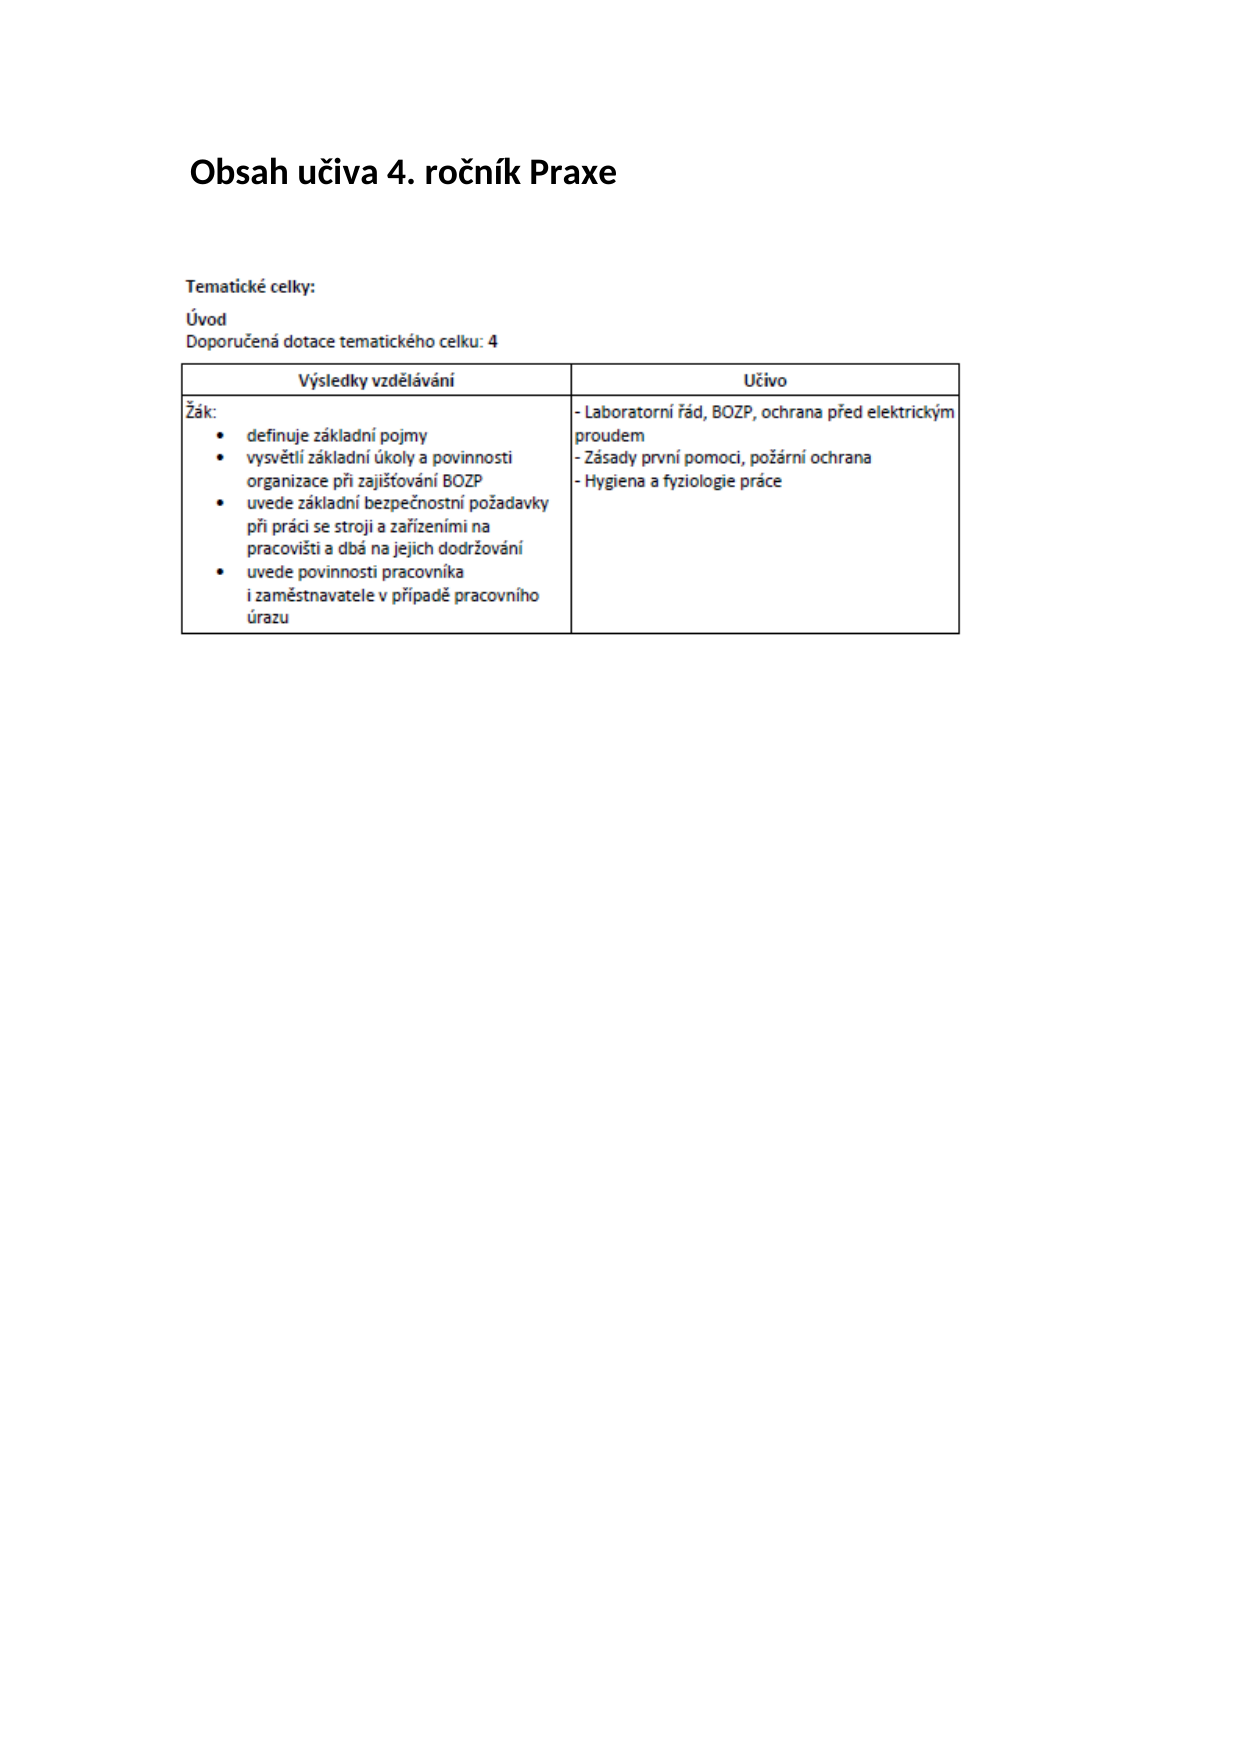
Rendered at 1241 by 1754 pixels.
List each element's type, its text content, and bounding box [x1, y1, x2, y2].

picture [147, 260, 993, 680]
text Obsah učiva 4. ročník Praxe [148, 148, 1093, 193]
